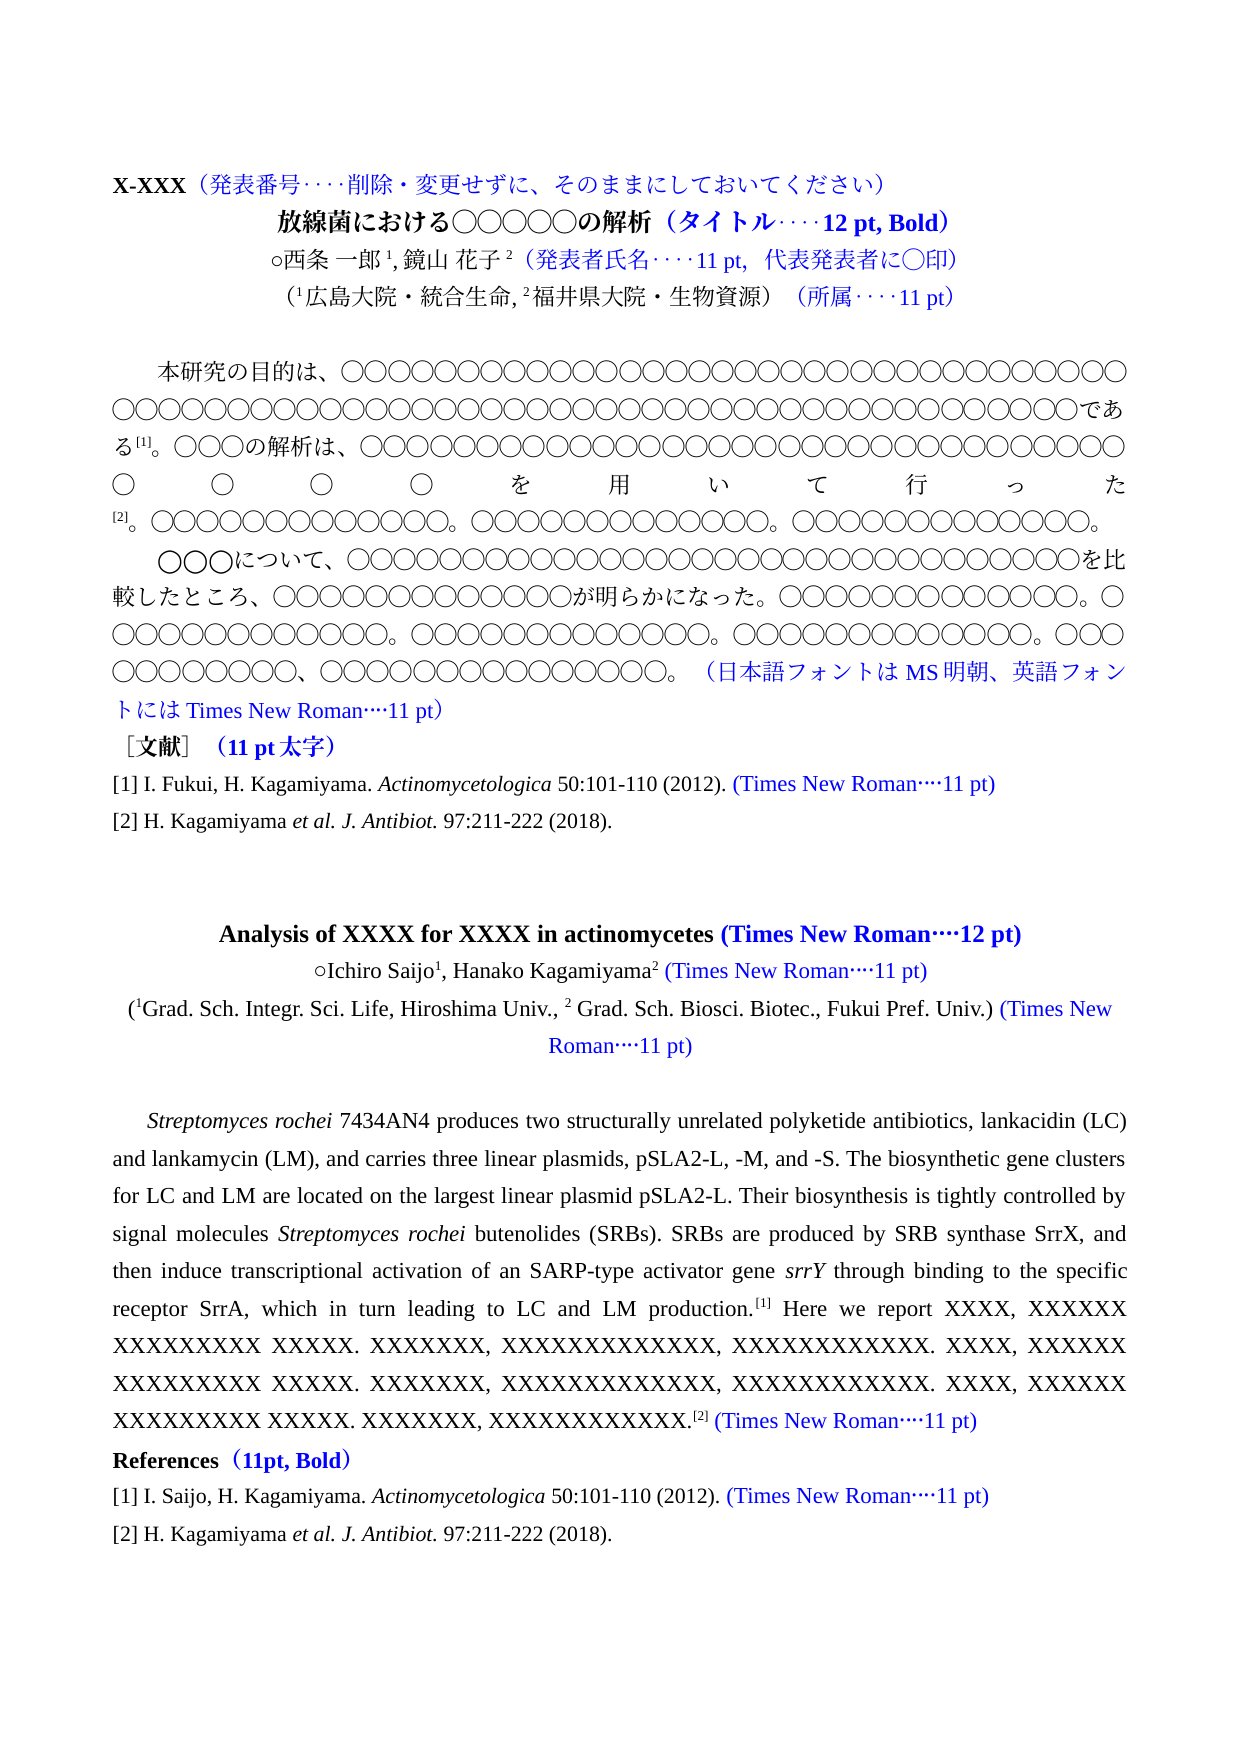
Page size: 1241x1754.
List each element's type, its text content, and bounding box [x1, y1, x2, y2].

text X-XXX（発表番号‥‥削除・変更せずに、そのままにしておいてください） [112, 164, 1128, 202]
text [1] I. Fukui, H. Kagamiyama. Actinomycetologica 50:101-110 (2012). (Times New Roman‥‥11 pt) [112, 764, 1128, 802]
text ○Ichiro Saijo1, Hanako Kagamiyama2 (Times New Roman‥‥11 pt) [112, 952, 1128, 989]
text 本研究の目的は、◯◯◯◯◯◯◯◯◯◯◯◯◯◯◯◯◯◯◯◯◯◯◯◯◯◯◯◯◯◯◯◯◯◯◯◯◯◯◯◯◯◯◯◯◯◯◯◯◯◯◯◯◯◯◯◯◯◯◯◯◯◯◯◯◯◯◯◯◯◯◯◯◯◯◯◯である[1]。◯◯◯の解析は、◯◯◯◯◯◯◯◯◯◯◯◯◯◯◯◯◯◯◯◯◯◯◯◯◯◯◯◯◯◯◯◯◯◯◯◯◯を用いて行った[2]。◯◯◯◯◯◯◯◯◯◯◯◯◯。◯◯◯◯◯◯◯◯◯◯◯◯◯。◯◯◯◯◯◯◯◯◯◯◯◯◯。 [112, 352, 1128, 539]
text Streptomyces rochei 7434AN4 produces two structurally unrelated polyketide antibiotics, lankacidin (LC) and lankamycin (LM), and carries three linear plasmids, pSLA2-L, -M, and -S. The biosynthetic gene clusters for LC and LM are located on the largest linear plasmid pSLA2-L. Their biosynthesis is tightly controlled by signal molecules Streptomyces rochei butenolides (SRBs). SRBs are produced by SRB synthase SrrX, and then induce transcriptional activation of an SARP-type activator gene srrY through binding to the specific receptor SrrA, which in turn leading to LC and LM production.[1] Here we report XXXX, XXXXXX XXXXXXXXX XXXXX. XXXXXXX, XXXXXXXXXXXXX, XXXXXXXXXXXX. XXXX, XXXXXX XXXXXXXXX XXXXX. XXXXXXX, XXXXXXXXXXXXX, XXXXXXXXXXXX. XXXX, XXXXXX XXXXXXXXX XXXXX. XXXXXXX, XXXXXXXXXXXX.[2] (Times New Roman‥‥11 pt) [112, 1102, 1128, 1439]
text 放線菌における◯◯◯◯◯の解析（タイトル‥‥12 pt, Bold） [112, 202, 1128, 239]
text Analysis of XXXX for XXXX in actinomycetes (Times New Roman‥‥12 pt) [112, 914, 1128, 952]
text （1広島大院・統合生命, 2福井県大院・生物資源）（所属‥‥11 pt） [112, 277, 1128, 314]
text [2] H. Kagamiyama et al. J. Antibiot. 97:211-222 (2018). [112, 1514, 1128, 1552]
text ◯◯◯について、◯◯◯◯◯◯◯◯◯◯◯◯◯◯◯◯◯◯◯◯◯◯◯◯◯◯◯◯◯◯◯◯を比較したところ、◯◯◯◯◯◯◯◯◯◯◯◯◯が明らかになった。◯◯◯◯◯◯◯◯◯◯◯◯◯。◯◯◯◯◯◯◯◯◯◯◯◯◯。◯◯◯◯◯◯◯◯◯◯◯◯◯。◯◯◯◯◯◯◯◯◯◯◯◯◯。◯◯◯◯◯◯◯◯◯◯◯、◯◯◯◯◯◯◯◯◯◯◯◯◯◯◯。（日本語フォントはMS明朝、英語フォントにはTimes New Roman‥‥11 pt） [112, 539, 1128, 727]
text (1Grad. Sch. Integr. Sci. Life, Hiroshima Univ., 2 Grad. Sch. Biosci. Biotec., Fukui Pref. Univ.) (Times New Roman‥‥11 pt) [112, 989, 1128, 1064]
text [1] I. Saijo, H. Kagamiyama. Actinomycetologica 50:101-110 (2012). (Times New Roman‥‥11 pt) [112, 1477, 1128, 1514]
text References（11pt, Bold） [112, 1439, 1128, 1477]
text ［文献］（11 pt太字） [112, 727, 1128, 764]
text ○西条 一郎1, 鏡山 花子2（発表者氏名‥‥11 pt，代表発表者に◯印） [112, 239, 1128, 277]
text [2] H. Kagamiyama et al. J. Antibiot. 97:211-222 (2018). [112, 802, 1128, 839]
